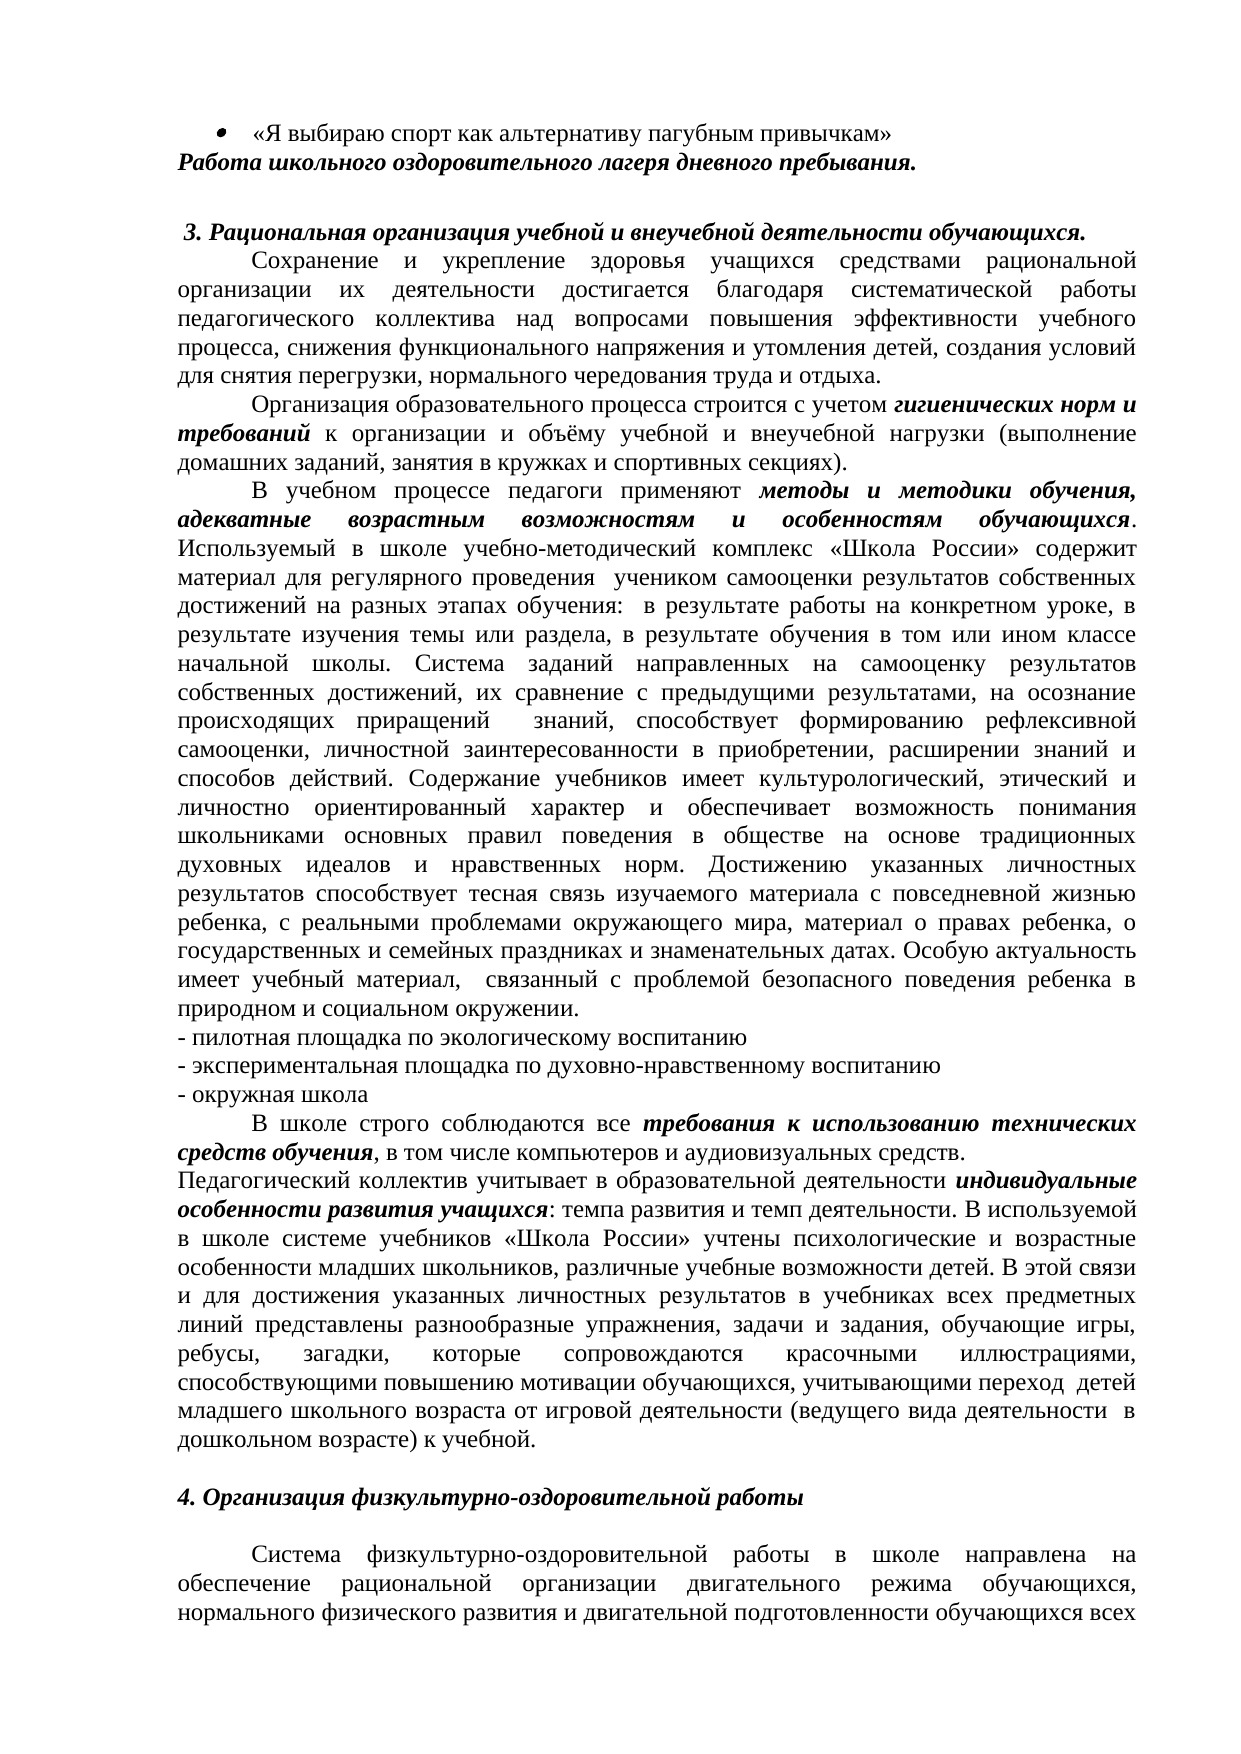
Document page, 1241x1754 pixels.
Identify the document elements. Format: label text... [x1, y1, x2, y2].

text 3. Рациональная организация учебной и внеучебной деятельности обучающихся. [177, 217, 1137, 246]
text Педагогический коллектив учитывает в образовательной деятельности индивидуальные особенности развития учащихся: темпа развития и темп деятельности. В используемой в школе системе учебников «Школа России» учтены психологические и возрастные особенности младших школьников, различные учебные возможности детей. В этой связи и для достижения указанных личностных результатов в учебниках всех предметных линий представлены разнообразные упражнения, задачи и задания, обучающие игры, ребусы, загадки, которые сопровождаются красочными иллюстрациями, способствующими повышению мотивации обучающихся, учитывающими переход детей младшего школьного возраста от игровой деятельности (ведущего вида деятельности в дошкольном возрасте) к учебной. [177, 1166, 1137, 1453]
text Работа школьного оздоровительного лагеря дневного пребывания. [177, 147, 1137, 176]
text - пилотная площадка по экологическому воспитанию [177, 1022, 1137, 1051]
list «Я выбираю спорт как альтернативу пагубным привычкам» [215, 118, 1137, 147]
text В учебном процессе педагоги применяют методы и методики обучения, адекватные возрастным возможностям и особенностям обучающихся. Используемый в школе учебно-методический комплекс «Школа России» содержит материал для регулярного проведения учеником самооценки результатов собственных достижений на разных этапах обучения: в результате работы на конкретном уроке, в результате изучения темы или раздела, в результате обучения в том или ином классе начальной школы. Система заданий направленных на самооценку результатов собственных достижений, их сравнение с предыдущими результатами, на осознание происходящих приращений знаний, способствует формированию рефлексивной самооценки, личностной заинтересованности в приобретении, расширении знаний и способов действий. Содержание учебников имеет культурологический, этический и личностно ориентированный характер и обеспечивает возможность понимания школьниками основных правил поведения в обществе на основе традиционных духовных идеалов и нравственных норм. Достижению указанных личностных результатов способствует тесная связь изучаемого материала с повседневной жизнью ребенка, с реальными проблемами окружающего мира, материал о правах ребенка, о государственных и семейных праздниках и знаменательных датах. Особую актуальность имеет учебный материал, связанный с проблемой безопасного поведения ребенка в природном и социальном окружении. [177, 476, 1137, 1022]
text В школе строго соблюдаются все требования к использованию технических средств обучения, в том числе компьютеров и аудиовизуальных средств. [177, 1108, 1137, 1166]
text - экспериментальная площадка по духовно-нравственному воспитанию [177, 1051, 1137, 1079]
text 4. Организация физкультурно-оздоровительной работы [177, 1482, 1137, 1511]
text Организация образовательного процесса строится с учетом гигиенических норм и требований к организации и объёму учебной и внеучебной нагрузки (выполнение домашних заданий, занятия в кружках и спортивных секциях). [177, 389, 1137, 476]
text - окружная школа [177, 1079, 1137, 1108]
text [177, 1539, 1137, 1626]
text Сохранение и укрепление здоровья учащихся средствами рациональной организации их деятельности достигается благодаря систематической работы педагогического коллектива над вопросами повышения эффективности учебного процесса, снижения функционального напряжения и утомления детей, создания условий для снятия перегрузки, нормального чередования труда и отдыха. [177, 246, 1137, 389]
